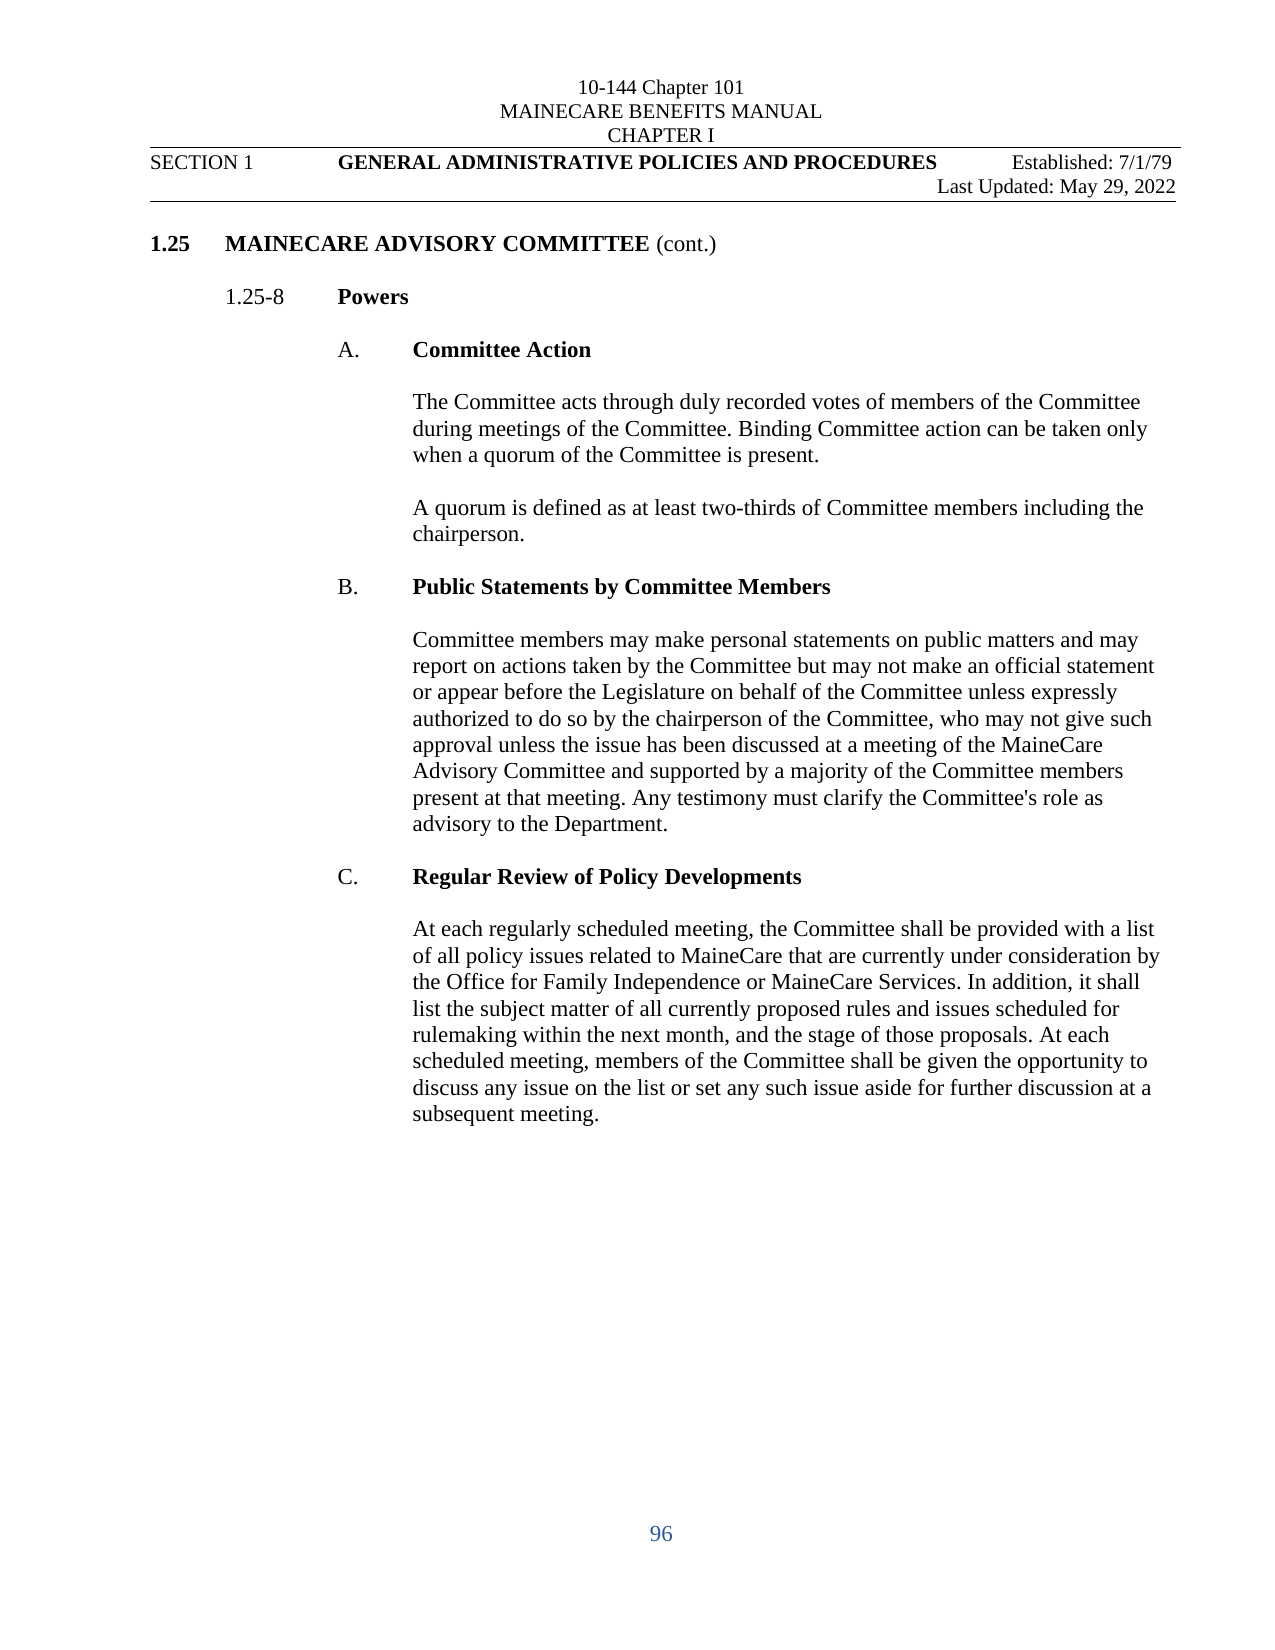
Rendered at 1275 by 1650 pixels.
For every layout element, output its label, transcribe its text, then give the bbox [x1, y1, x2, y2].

text A quorum is defined as at least two-thirds of Committee members including the chairperson. [337, 494, 1172, 547]
text At each regularly scheduled meeting, the Committee shall be provided with a list of all policy issues related to MaineCare that are currently under consideration by the Office for Family Independence or MaineCare Services. In addition, it shall list the subject matter of all currently proposed rules and issues scheduled for rulemaking within the next month, and the stage of those proposals. At each scheduled meeting, members of the Committee shall be given the opportunity to discuss any issue on the list or set any such issue aside for further discussion at a subsequent meeting. [412, 916, 1172, 1126]
text B. Public Statements by Committee Members [337, 573, 1172, 599]
text The Committee acts through duly recorded votes of members of the Committee during meetings of the Committee. Binding Committee action can be taken only when a quorum of the Committee is present. [337, 388, 1172, 467]
text 1.25-8 Powers [225, 283, 1172, 309]
text Committee members may make personal statements on public matters and may report on actions taken by the Committee but may not make an official statement or appear before the Legislature on behalf of the Committee unless expressly authorized to do so by the chairperson of the Committee, who may not give such approval unless the issue has been discussed at a meeting of the MaineCare Advisory Committee and supported by a majority of the Committee members present at that meeting. Any testimony must clarify the Committee's role as advisory to the Department. [337, 626, 1172, 836]
text A. Committee Action [337, 336, 1172, 362]
text 1.25 MAINECARE ADVISORY COMMITTEE (cont.) [150, 230, 1172, 257]
text C. Regular Review of Policy Developments [337, 863, 1172, 889]
